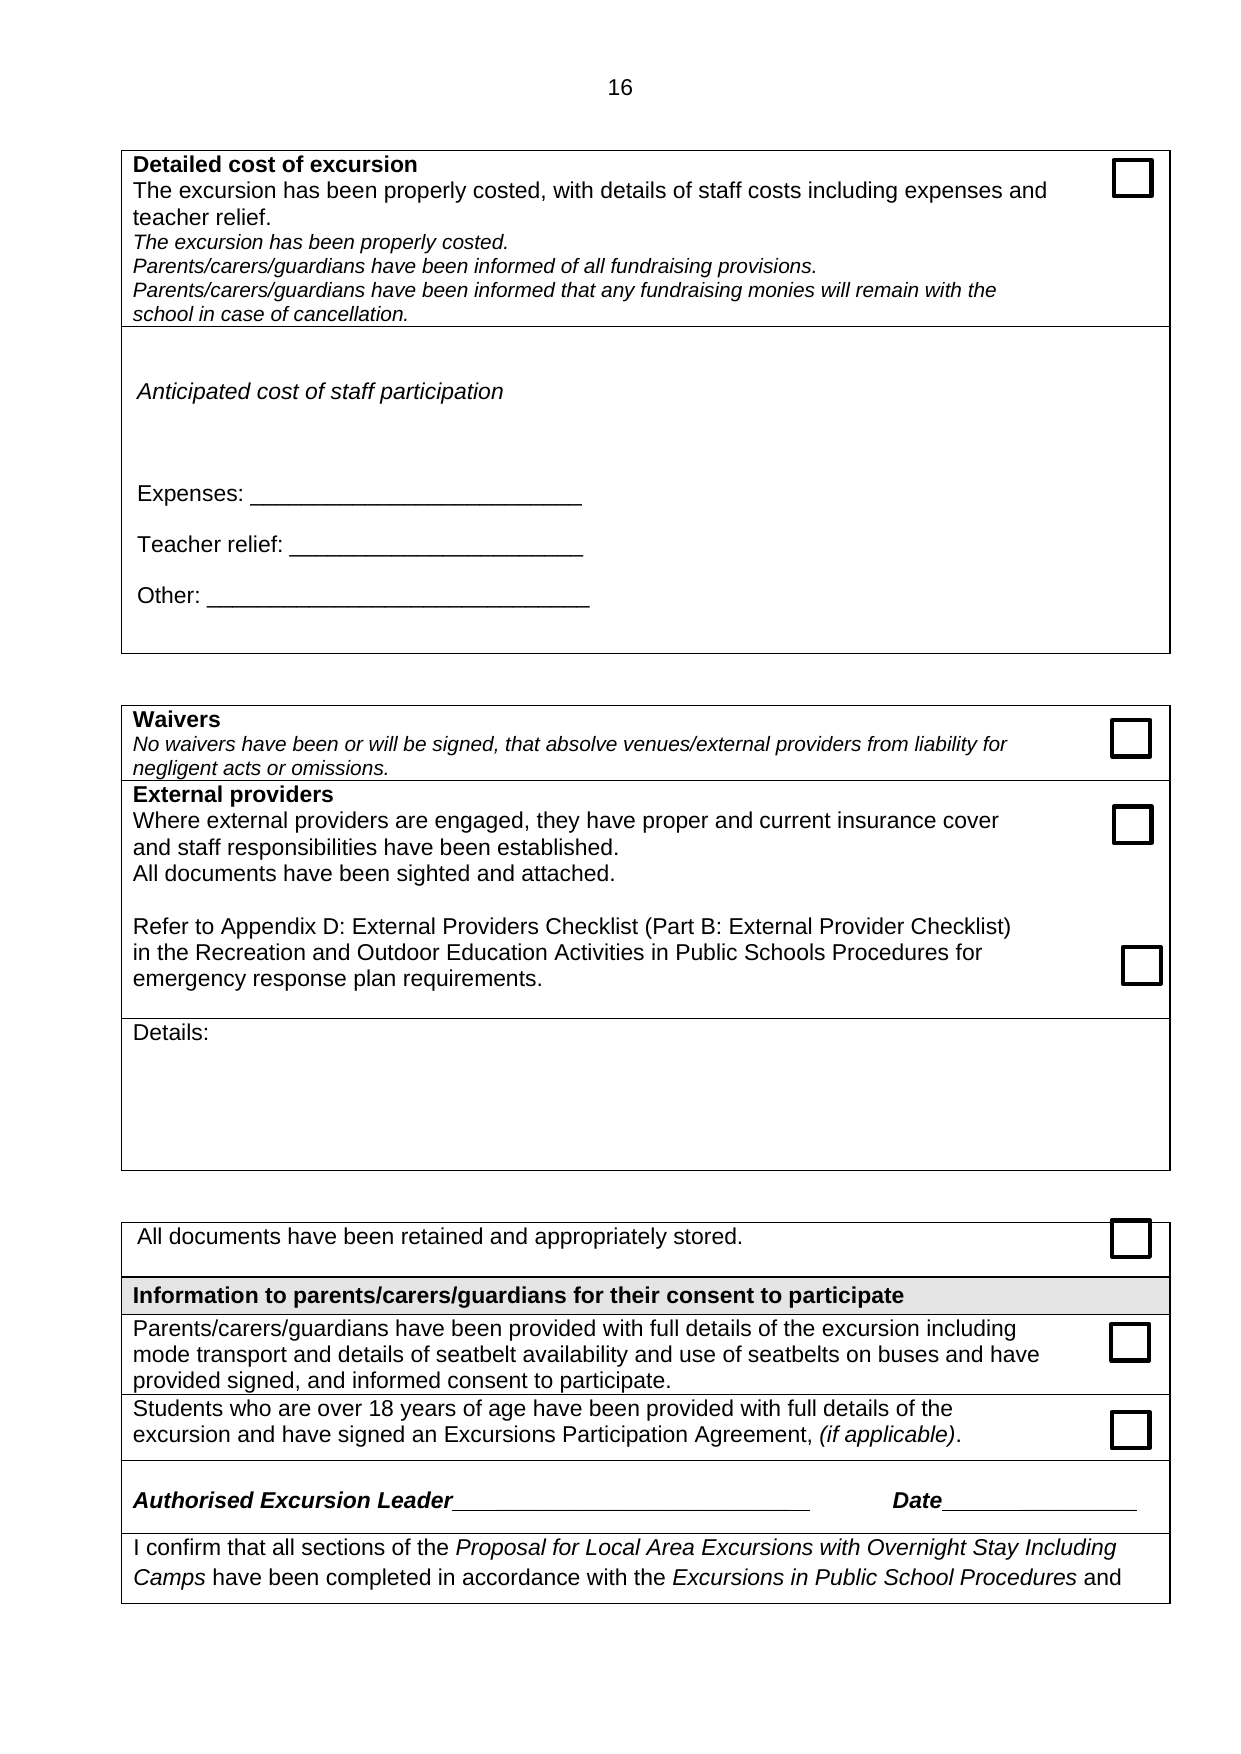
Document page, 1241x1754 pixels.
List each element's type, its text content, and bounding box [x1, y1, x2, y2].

table_cell Parents/carers/guardians have been provided with full details of the excursion including mode transport and details of seatbelt availability and use of seatbelts on buses and have provided signed, and informed consent to participate. [122, 1315, 1169, 1394]
table_cell Students who are over 18 years of age have been provided with full details of the excursion and have signed an Excursions Participation Agreement, (if applicable). [122, 1395, 1169, 1460]
table_cell Authorised Excursion Leader _______________________ Date _________ [122, 1461, 1169, 1533]
table_cell Details: [122, 1019, 1169, 1170]
table_cell External providers Where external providers are engaged, they have proper and current insurance cover and staff responsibilities have been established. All documents have been sighted and attached. Refer to Appendix D: External Providers Checklist (Part B: External Provider Checklist) in the Recreation and Outdoor Education Activities in Public Schools Procedures for emergency response plan requirements. [122, 781, 1169, 1018]
table_cell Information to parents/carers/guardians for their consent to participate [122, 1278, 1169, 1314]
table_header Waivers No waivers have been or will be signed, that absolve venues/external providers from liability for negligent acts or omissions. [122, 706, 1169, 780]
table_cell Anticipated cost of staff participation Expenses: __________________________ Teacher relief: _______________________ Other: ______________________________ [122, 327, 1169, 652]
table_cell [122, 1534, 1169, 1603]
table_cell Detailed cost of excursion The excursion has been properly costed, with details of staff costs including expenses and teacher relief. The excursion has been properly costed. Parents/carers/guardians have been informed of all fundraising provisions. Parents/carers/guardians have been informed that any fundraising monies will remain with the school in case of cancellation. [122, 151, 1169, 326]
table_header All documents have been retained and appropriately stored. [122, 1223, 1169, 1276]
